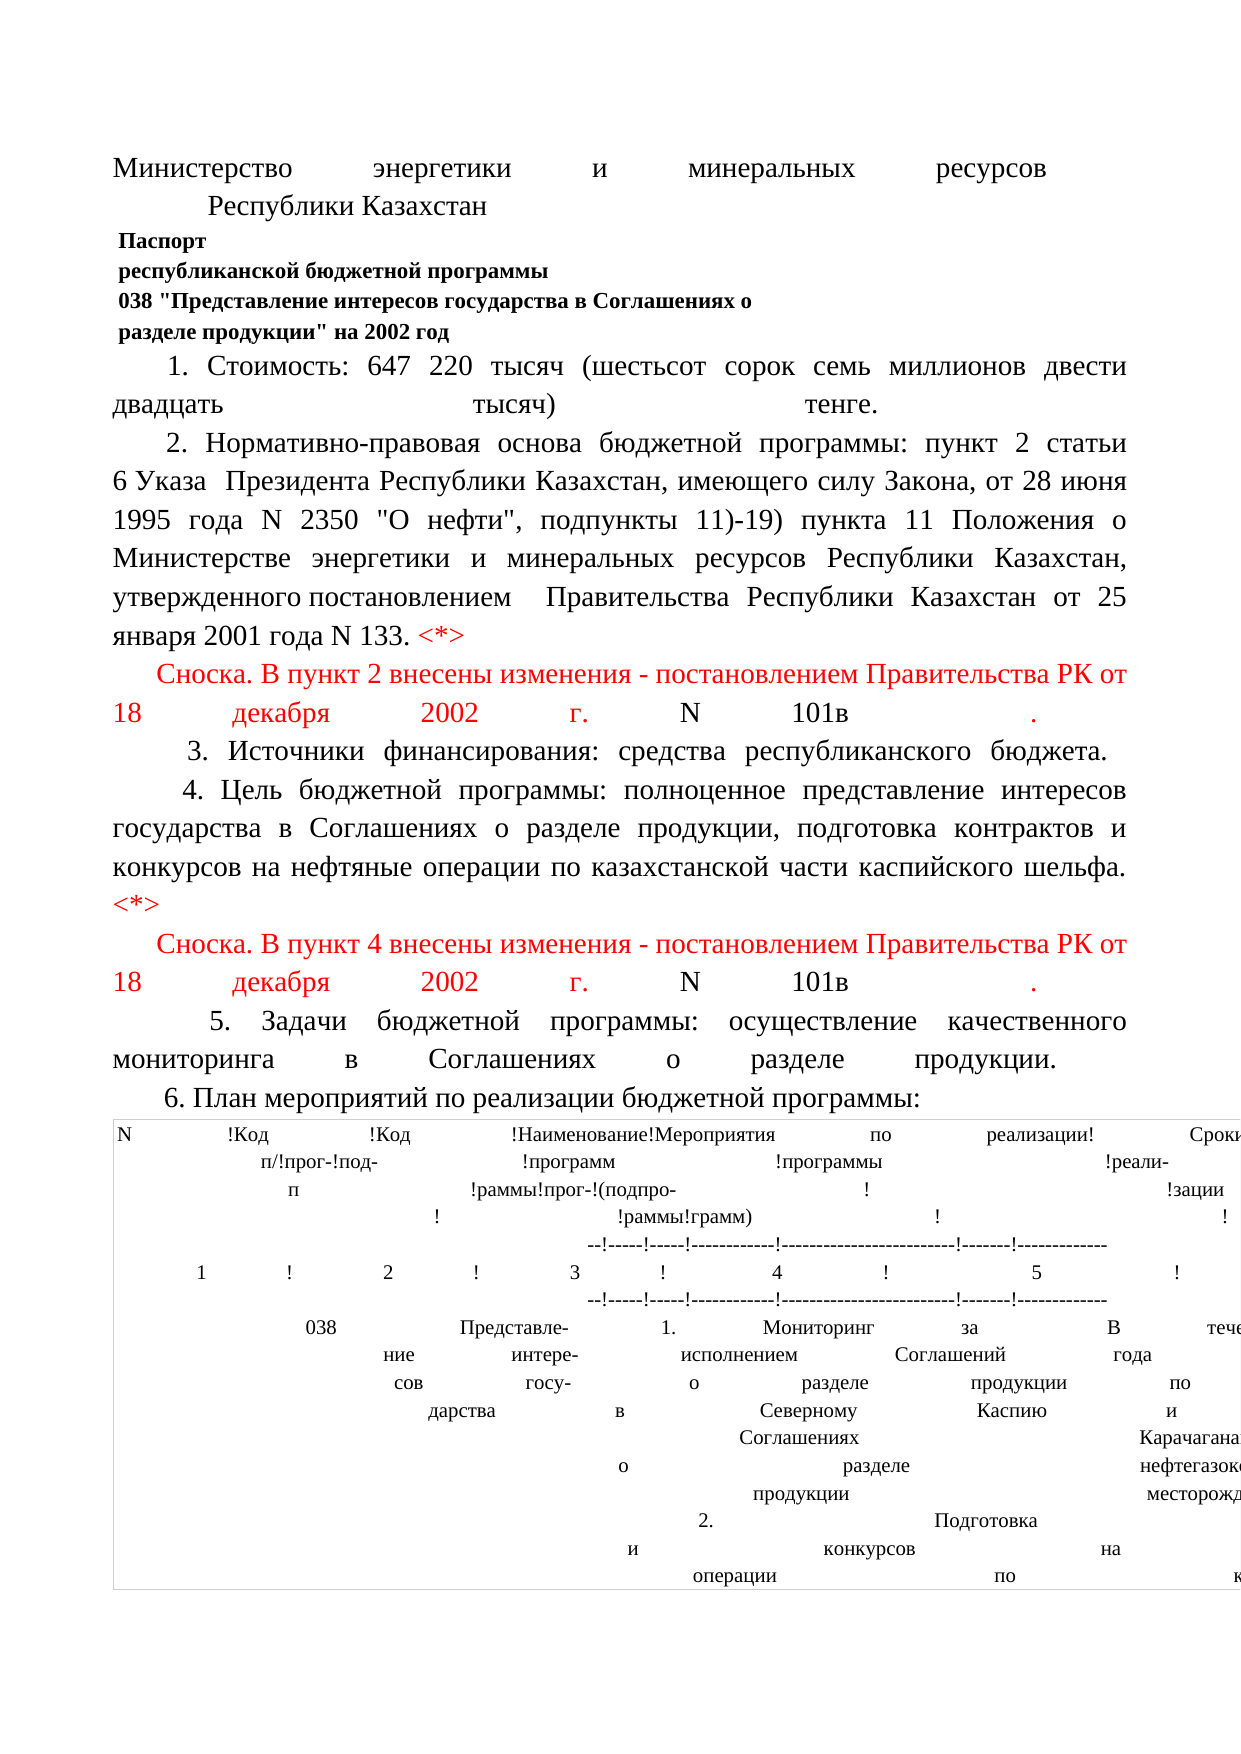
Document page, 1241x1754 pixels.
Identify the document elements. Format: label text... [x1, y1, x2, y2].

text Сноска. В пункт 4 внесены изменения - постановлением Правительства РК от 18 декабря 2002 г. N 101в . 5. Задачи бюджетной программы: осуществление качественного мониторинга в Соглашениях о разделе продукции. 6. План мероприятий по реализации бюджетной программы: [112, 926, 1128, 1114]
text Сноска. В пункт 2 внесены изменения - постановлением Правительства РК от 18 декабря 2002 г. N 101в . 3. Источники финансирования: средства республиканского бюджета. 4. Цель бюджетной программы: полноценное представление интересов государства в Соглашениях о разделе продукции, подготовка контрактов и конкурсов на нефтяные операции по казахстанской части каспийского шельфа. <*> [112, 656, 1128, 921]
text Министерство энергетики и минеральных ресурсов Республики Казахстан [112, 150, 1128, 222]
text 1. Стоимость: 647 220 тысяч (шестьсот сорок семь миллионов двести двадцать тысяч) тенге. 2. Нормативно-правовая основа бюджетной программы: пункт 2 статьи 6 Указа Президента Республики Казахстан, имеющего силу Закона, от 28 июня 1995 года N 2350 "О нефти", подпункты 11)-19) пункта 11 Положения о Министерстве энергетики и минеральных ресурсов Республики Казахстан, утвержденного постановлением Правительства Республики Казахстан от 25 января 2001 года N 133. <*> [112, 348, 1128, 651]
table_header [114, 1120, 1240, 1589]
text Паспорт республиканской бюджетной программы 038 "Представление интересов государства в Соглашениях о разделе продукции" на 2002 год [112, 227, 1128, 344]
